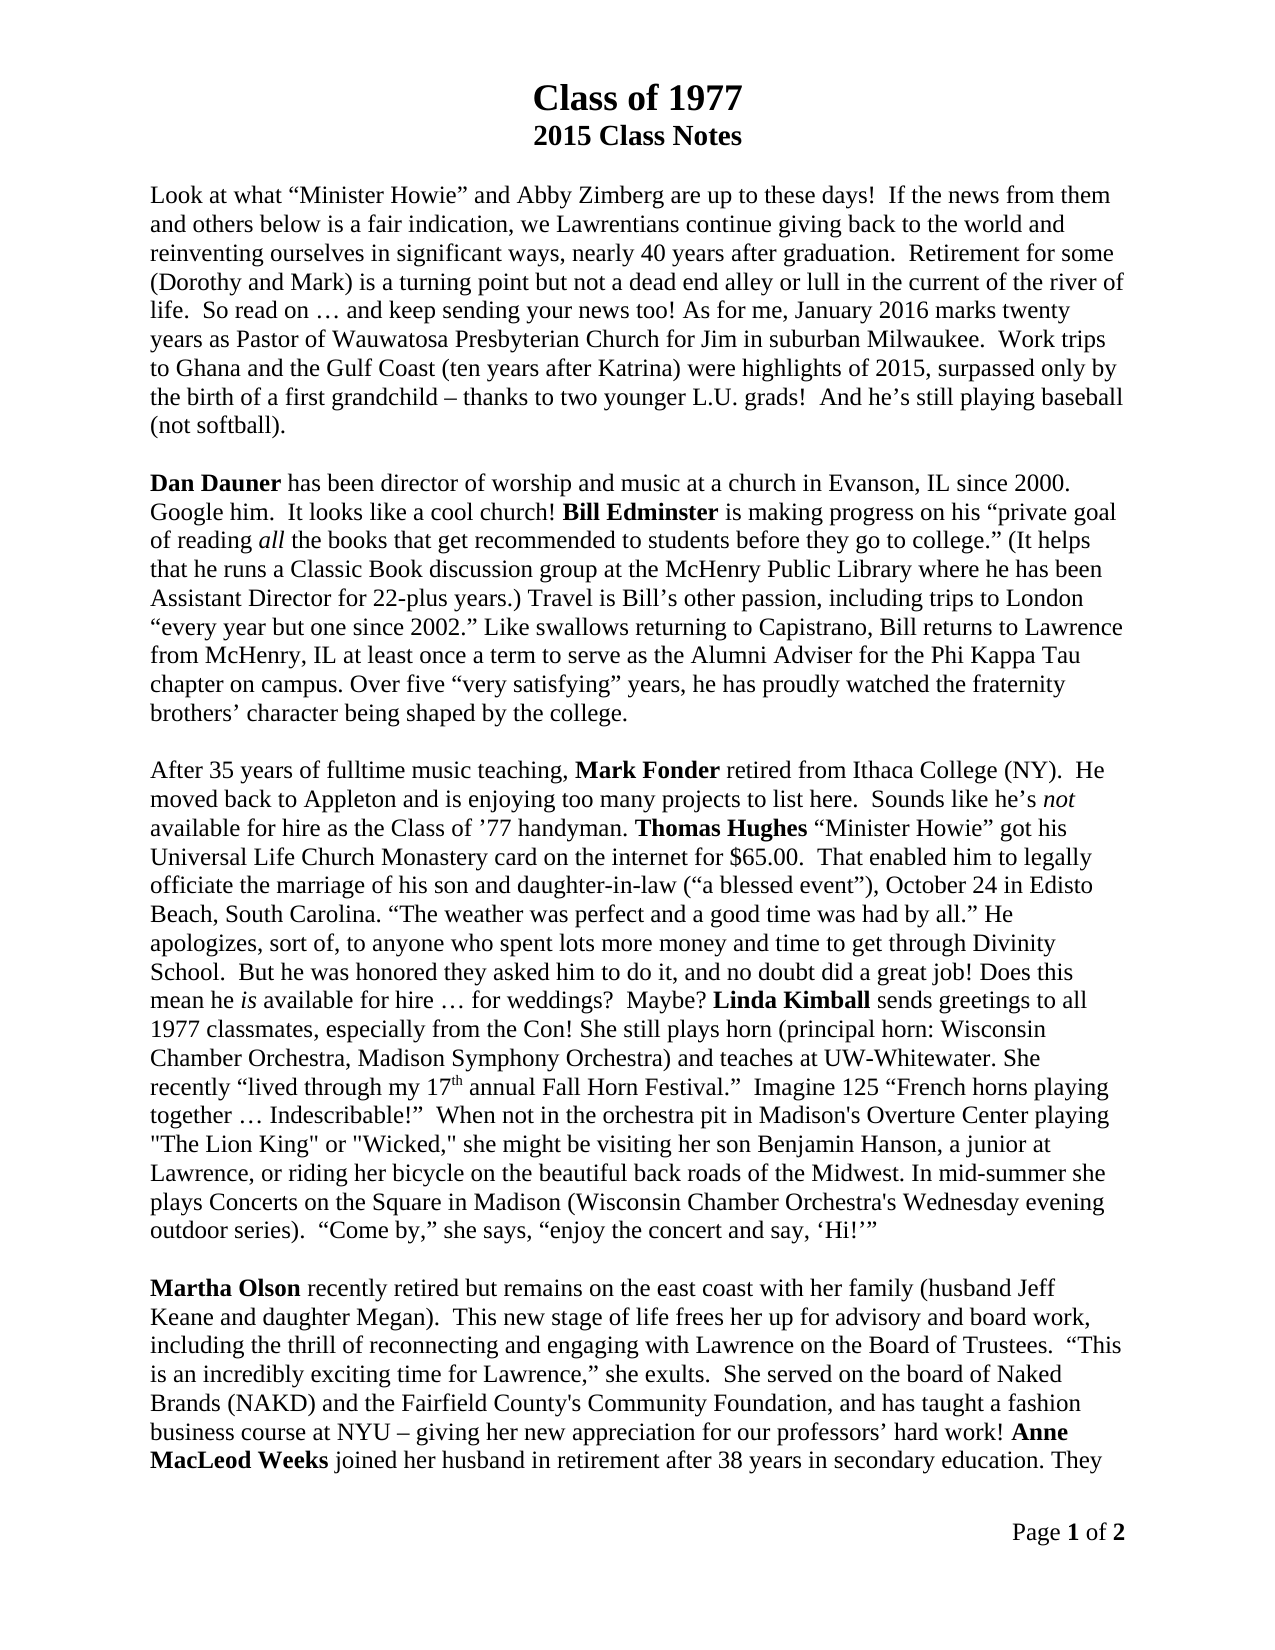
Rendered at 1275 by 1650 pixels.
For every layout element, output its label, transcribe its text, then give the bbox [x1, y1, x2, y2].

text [150, 1273, 1125, 1474]
text Dan Dauner has been director of worship and music at a church in Evanson, IL since 2000. Google him. It looks like a cool church! Bill Edminster is making progress on his “private goal of reading all the books that get recommended to students before they go to college.” (It helps that he runs a Classic Book discussion group at the McHenry Public Library where he has been Assistant Director for 22-plus years.) Travel is Bill’s other passion, including trips to London “every year but one since 2002.” Like swallows returning to Capistrano, Bill returns to Lawrence from McHenry, IL at least once a term to serve as the Alumni Adviser for the Phi Kappa Tau chapter on campus. Over five “very satisfying” years, he has proudly watched the fraternity brothers’ character being shaped by the college. [150, 468, 1125, 727]
text After 35 years of fulltime music teaching, Mark Fonder retired from Ithaca College (NY). He moved back to Appleton and is enjoying too many projects to list here. Sounds like he’s not available for hire as the Class of ’77 handyman. Thomas Hughes “Minister Howie” got his Universal Life Church Monastery card on the internet for $65.00. That enabled him to legally officiate the marriage of his son and daughter-in-law (“a blessed event”), October 24 in Edisto Beach, South Carolina. “The weather was perfect and a good time was had by all.” He apologizes, sort of, to anyone who spent lots more money and time to get through Divinity School. But he was honored they asked him to do it, and no doubt did a great job! Does this mean he is available for hire … for weddings? Maybe? Linda Kimball sends greetings to all 1977 classmates, especially from the Con! She still plays horn (principal horn: Wisconsin Chamber Orchestra, Madison Symphony Orchestra) and teaches at UW-Whitewater. She recently “lived through my 17th annual Fall Horn Festival.” Imagine 125 “French horns playing together … Indescribable!” When not in the orchestra pit in Madison's Overture Center playing "The Lion King" or "Wicked," she might be visiting her son Benjamin Hanson, a junior at Lawrence, or riding her bicycle on the beautiful back roads of the Midwest. In mid-summer she plays Concerts on the Square in Madison (Wisconsin Chamber Orchestra's Wednesday evening outdoor series). “Come by,” she says, “enjoy the concert and say, ‘Hi!’” [150, 755, 1125, 1244]
text Look at what “Minister Howie” and Abby Zimberg are up to these days! If the news from them and others below is a fair indication, we Lawrentians continue giving back to the world and reinventing ourselves in significant ways, nearly 40 years after graduation. Retirement for some (Dorothy and Mark) is a turning point but not a dead end alley or lull in the current of the river of life. So read on … and keep sending your news too! As for me, January 2016 marks twenty years as Pastor of Wauwatosa Presbyterian Church for Jim in suburban Milwaukee. Work trips to Ghana and the Gulf Coast (ten years after Katrina) were highlights of 2015, surpassed only by the birth of a first grandchild – thanks to two younger L.U. grads! And he’s still playing baseball (not softball). [150, 180, 1125, 439]
